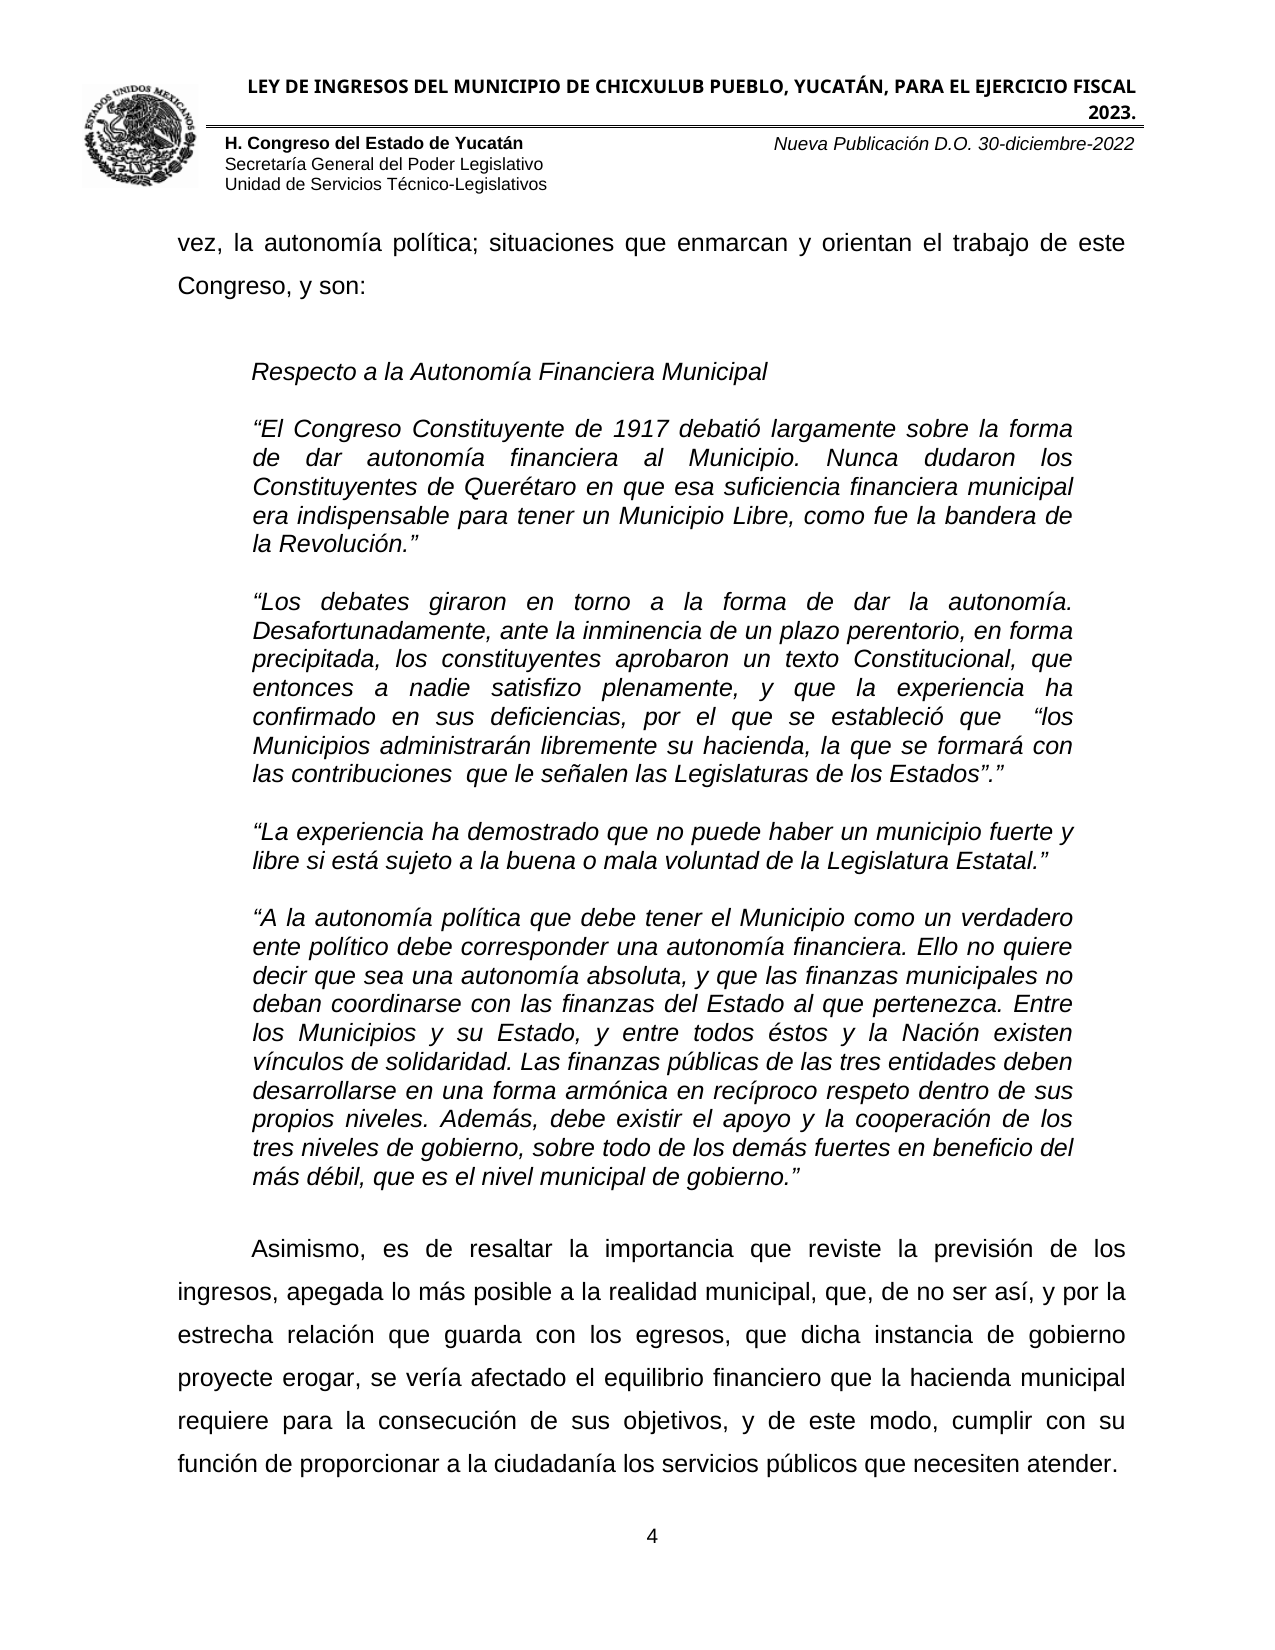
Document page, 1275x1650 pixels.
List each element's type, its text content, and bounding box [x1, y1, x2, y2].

text Asimismo, es de resaltar la importancia que reviste la previsión de los ingresos, apegada lo más posible a la realidad municipal, que, de no ser así, y por la estrecha relación que guarda con los egresos, que dicha instancia de gobierno proyecte erogar, se vería afectado el equilibrio financiero que la hacienda municipal requiere para la consecución de sus objetivos, y de este modo, cumplir con su función de proporcionar a la ciudadanía los servicios públicos que necesiten atender. [177, 1234, 1127, 1478]
text “La experiencia ha demostrado que no puede haber un municipio fuerte y libre si está sujeto a la buena o mala voluntad de [252, 817, 1077, 874]
text Respecto a Municipal [177, 357, 1127, 386]
text “A la autonomía política que debe tener el Municipio como un verdadero ente político debe corresponder una autonomía financiera. Ello no quiere decir que sea una autonomía absoluta, y que las finanzas municipales no deban coordinarse con las finanzas del Estado al que pertenezca. Entre los Municipios y su Estado, y entre todos éstos y existen vínculos de solidaridad. Las finanzas públicas de las tres entidades deben desarrollarse en una forma armónica en recíproco respeto dentro de sus propios niveles. Además, debe existir el apoyo y la cooperación de los tres niveles de gobierno, sobre todo de los demás fuertes en beneficio del más débil, que es el nivel municipal de gobierno.” [252, 903, 1077, 1191]
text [177, 228, 1127, 299]
text “Los debates giraron en torno a la forma de dar la autonomía. Desafortunadamente, ante la inminencia de un plazo perentorio, en forma precipitada, los constituyentes aprobaron un texto Constitucional, que entonces a nadie satisfizo plenamente, y que la experiencia ha confirmado en sus deficiencias, por el que se estableció que “los Municipios administrarán libremente su hacienda, la que se formará con las contribuciones que le señalen las Legislaturas de los Estados”.” [252, 587, 1077, 788]
text “El Congreso Constituyente de 1917 debatió largamente sobre la forma de dar autonomía financiera al Municipio. Nunca dudaron los Constituyentes de Querétaro en que esa suficiencia financiera municipal era indispensable para tener un Municipio Libre, como fue la bandera de [252, 414, 1077, 558]
